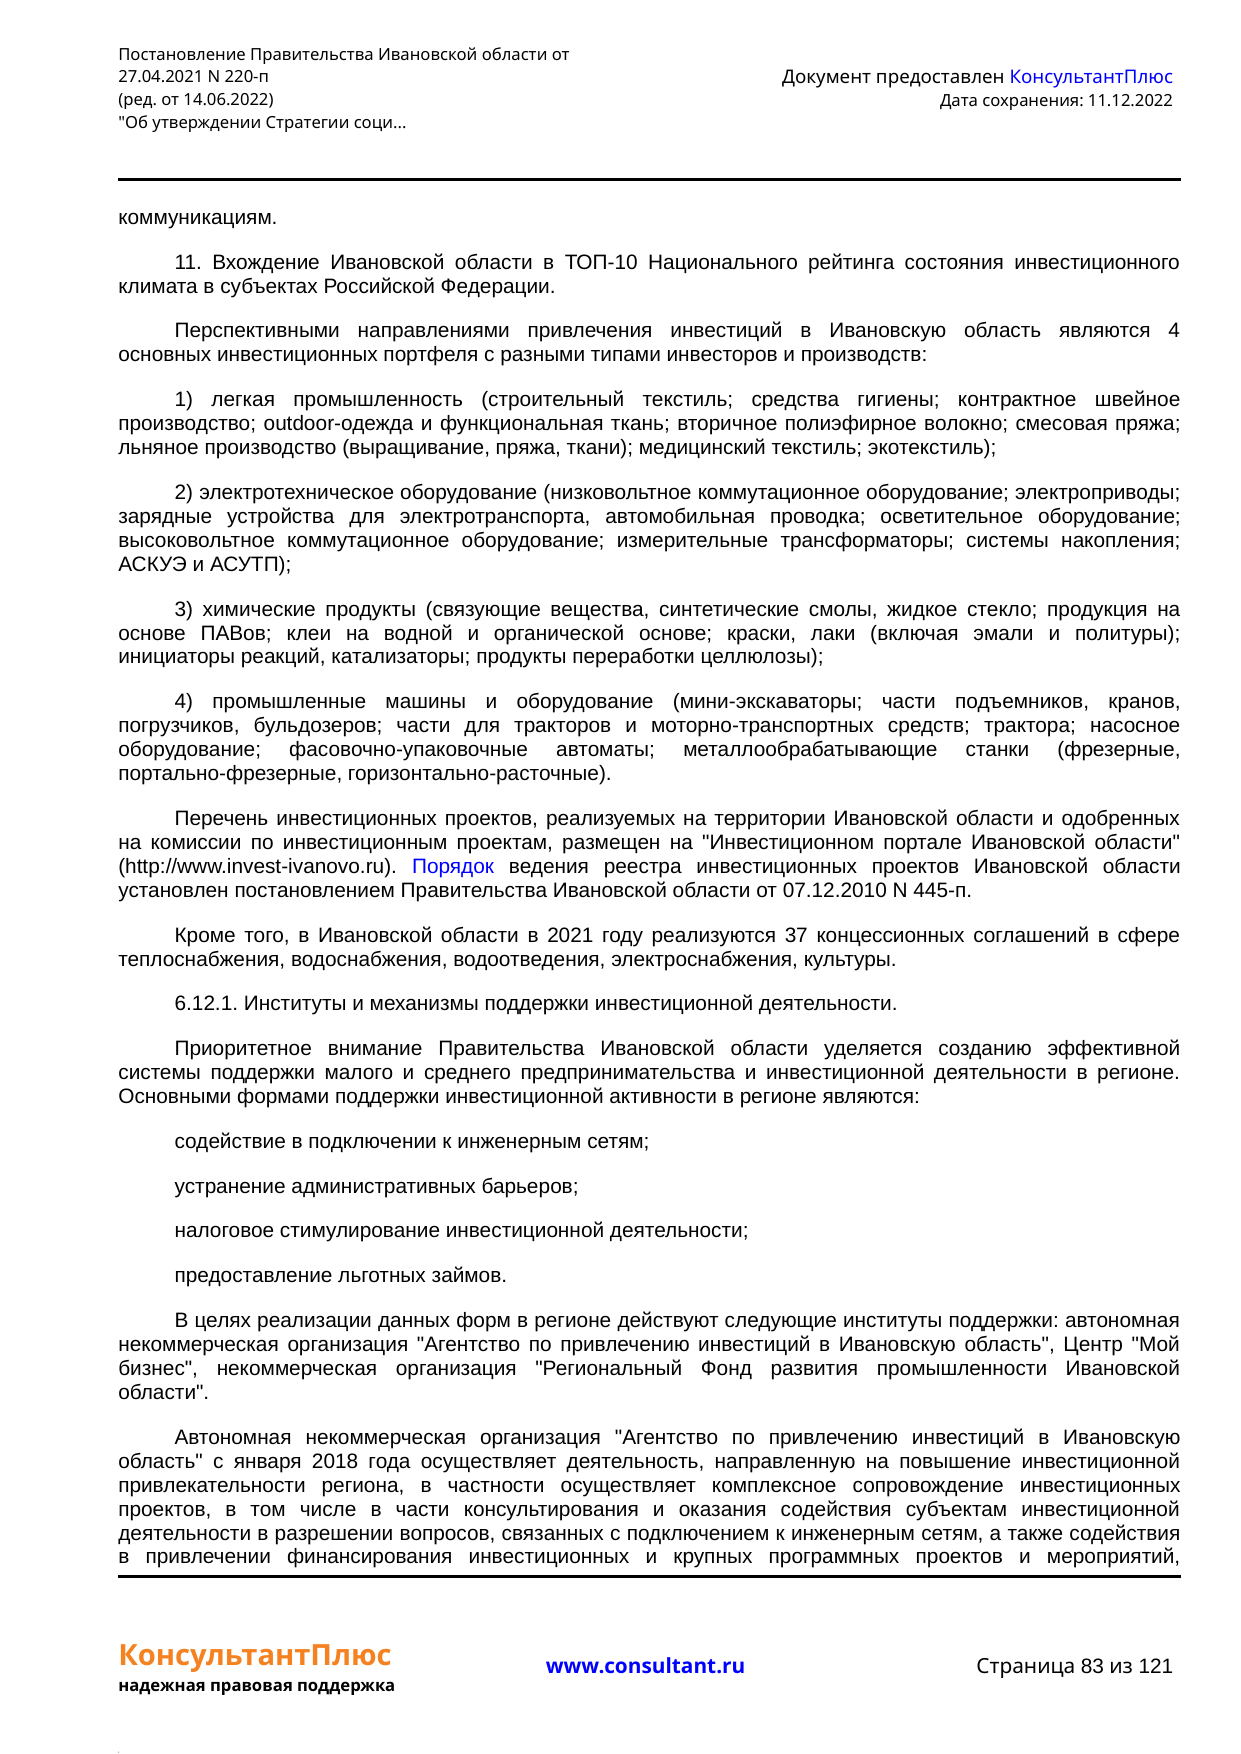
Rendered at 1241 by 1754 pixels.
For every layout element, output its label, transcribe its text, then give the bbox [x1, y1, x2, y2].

text предоставление льготных займов. [118, 1263, 1181, 1287]
text 3) химические продукты (связующие вещества, синтетические смолы, жидкое стекло; продукция на основе ПАВов; клеи на водной и органической основе; краски, лаки (включая эмали и политуры); инициаторы реакций, катализаторы; продукты переработки целлюлозы); [118, 596, 1181, 668]
text 11. Вхождение Ивановской области в ТОП-10 Национального рейтинга состояния инвестиционного климата в субъектах Российской Федерации. [118, 249, 1181, 297]
text Приоритетное внимание Правительства Ивановской области уделяется созданию эффективной системы поддержки малого и среднего предпринимательства и инвестиционной деятельности в регионе. Основными формами поддержки инвестиционной активности в регионе являются: [118, 1036, 1181, 1108]
text налоговое стимулирование инвестиционной деятельности; [118, 1218, 1181, 1242]
text устранение административных барьеров; [118, 1173, 1181, 1197]
text Кроме того, в Ивановской области в 2021 году реализуются 37 концессионных соглашений в сфере теплоснабжения, водоснабжения, водоотведения, электроснабжения, культуры. [118, 922, 1181, 970]
text 4) промышленные машины и оборудование (мини-экскаваторы; части подъемников, кранов, погрузчиков, бульдозеров; части для тракторов и моторно-транспортных средств; трактора; насосное оборудование; фасовочно-упаковочные автоматы; металлообрабатывающие станки (фрезерные, портально-фрезерные, горизонтально-расточные). [118, 689, 1181, 785]
text В целях реализации данных форм в регионе действуют следующие институты поддержки: автономная некоммерческая организация "Агентство по привлечению инвестиций в Ивановскую область", Центр "Мой бизнес", некоммерческая организация "Региональный Фонд развития промышленности Ивановской области". [118, 1308, 1181, 1404]
text 1) легкая промышленность (строительный текстиль; средства гигиены; контрактное швейное производство; outdoor-одежда и функциональная ткань; вторичное полиэфирное волокно; смесовая пряжа; льняное производство (выращивание, пряжа, ткани); медицинский текстиль; экотекстиль); [118, 387, 1181, 459]
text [118, 205, 1181, 229]
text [118, 1424, 1181, 1568]
text содействие в подключении к инженерным сетям; [118, 1129, 1181, 1153]
text Перечень инвестиционных проектов, реализуемых на территории Ивановской области и одобренных на комиссии по инвестиционным проектам, размещен на "Инвестиционном портале Ивановской области" (http://www.invest-ivanovo.ru). Порядок ведения реестра инвестиционных проектов Ивановской области установлен постановлением Правительства Ивановской области от 07.12.2010 N 445-п. [118, 806, 1181, 902]
text Перспективными направлениями привлечения инвестиций в Ивановскую область являются 4 основных инвестиционных портфеля с разными типами инвесторов и производств: [118, 318, 1181, 366]
text 6.12.1. Институты и механизмы поддержки инвестиционной деятельности. [118, 991, 1181, 1015]
text 2) электротехническое оборудование (низковольтное коммутационное оборудование; электроприводы; зарядные устройства для электротранспорта, автомобильная проводка; осветительное оборудование; высоковольтное коммутационное оборудование; измерительные трансформаторы; системы накопления; АСКУЭ и АСУТП); [118, 480, 1181, 576]
